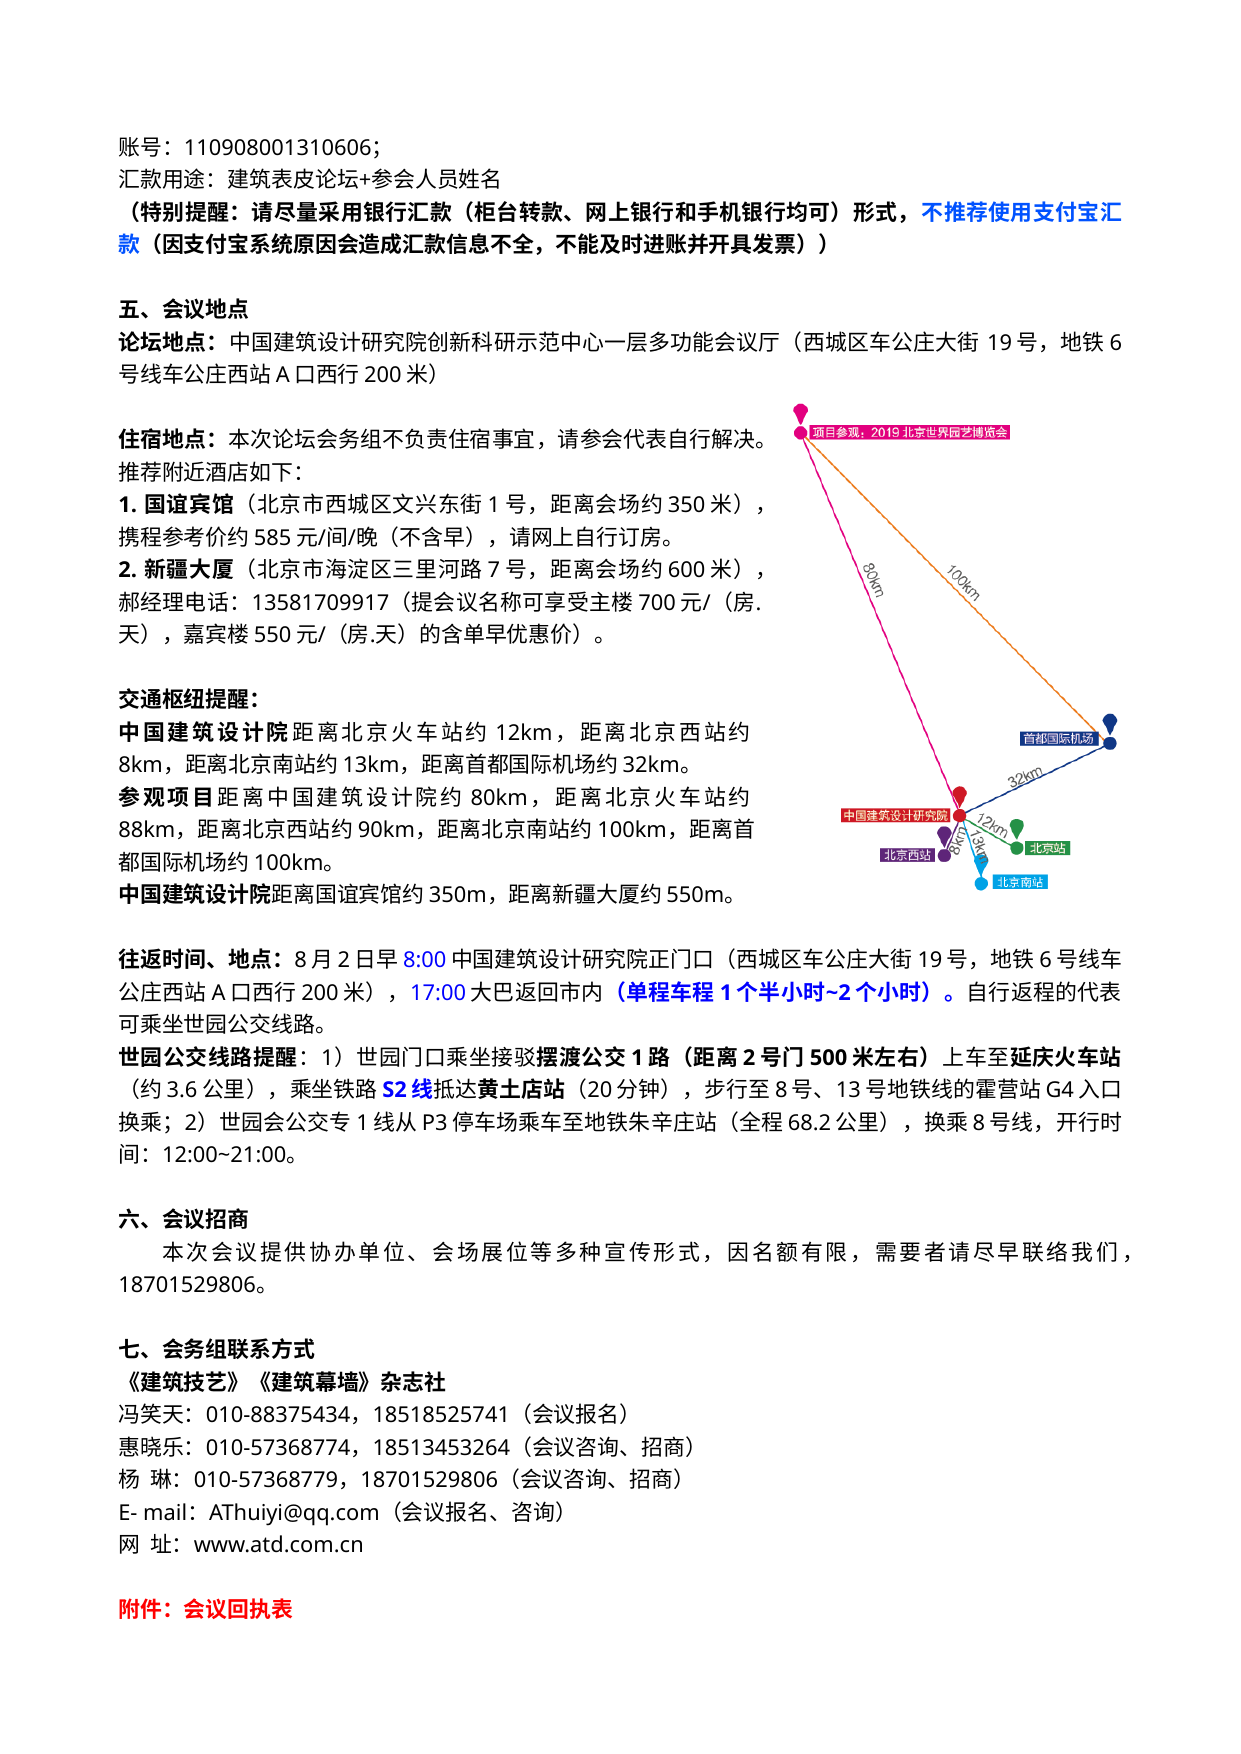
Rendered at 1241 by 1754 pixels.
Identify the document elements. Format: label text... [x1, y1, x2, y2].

text 2. 新疆大厦（北京市海淀区三里河路7号，距离会场约600米），郝经理电话：13581709917（提会议名称可享受主楼700元/（房.天），嘉宾楼550元/（房.天）的含单早优惠价）。 [118, 552, 774, 649]
text 网 址：www.atd.com.cn [118, 1527, 1122, 1559]
text 七、会务组联系方式 [118, 1332, 1122, 1364]
text E- mail：AThuiyi@qq.com（会议报名、咨询） [118, 1494, 1122, 1527]
text 参观项目距离中国建筑设计院约80km，距离北京火车站约88km，距离北京西站约90km，距离北京南站约100km，距离首都国际机场约100km。 [118, 779, 774, 877]
text 论坛地点：中国建筑设计研究院创新科研示范中心一层多功能会议厅（西城区车公庄大街19号，地铁6号线车公庄西站A口西行200米） [118, 324, 1122, 389]
text 世园公交线路提醒：1）世园门口乘坐接驳摆渡公交1路（距离2号门500米左右）上车至延庆火车站（约3.6公里），乘坐铁路S2线抵达黄土店站（20分钟），步行至8号、13号地铁线的霍营站G4入口换乘；2）世园会公交专1线从P3停车场乘车至地铁朱辛庄站（全程68.2公里），换乘8号线，开行时间：12:00~21:00。 [118, 1039, 1122, 1169]
text 五、会议地点 [118, 292, 1122, 324]
text 住宿地点：本次论坛会务组不负责住宿事宜，请参会代表自行解决。推荐附近酒店如下： [118, 422, 774, 487]
text 中国建筑设计院距离北京火车站约12km，距离北京西站约8km，距离北京南站约13km，距离首都国际机场约32km。 [118, 714, 774, 779]
text 惠晓乐：010-57368774，18513453264（会议咨询、招商） [118, 1429, 1122, 1462]
text 附件：会议回执表 [118, 1592, 1122, 1624]
text 1. 国谊宾馆（北京市西城区文兴东街1号，距离会场约350米），携程参考价约585元/间/晚（不含早），请网上自行订房。 [118, 487, 774, 552]
text 《建筑技艺》《建筑幕墙》杂志社 [118, 1364, 1122, 1397]
text 账号：110908001310606； [118, 129, 1122, 162]
text 冯笑天：010-88375434，18518525741（会议报名） [118, 1397, 1122, 1429]
text 本次会议提供协办单位、会场展位等多种宣传形式，因名额有限，需要者请尽早联络我们，18701529806。 [118, 1234, 1122, 1299]
text 中国建筑设计院距离国谊宾馆约350m，距离新疆大厦约550m。 [118, 877, 1122, 909]
picture [774, 389, 1131, 903]
text 杨 琳：010-57368779，18701529806（会议咨询、招商） [118, 1462, 1122, 1494]
text 汇款用途：建筑表皮论坛+参会人员姓名 [118, 162, 1122, 194]
text 交通枢纽提醒： [118, 682, 774, 714]
text （特别提醒：请尽量采用银行汇款（柜台转款、网上银行和手机银行均可）形式，不推荐使用支付宝汇款（因支付宝系统原因会造成汇款信息不全，不能及时进账并开具发票）） [118, 194, 1122, 259]
text 往返时间、地点：8月2日早8:00中国建筑设计研究院正门口（西城区车公庄大街19号，地铁6号线车公庄西站A口西行200米），17:00大巴返回市内（单程车程1个半小时~2个小时）。自行返程的代表可乘坐世园公交线路。 [118, 942, 1122, 1039]
text 六、会议招商 [118, 1202, 1122, 1234]
